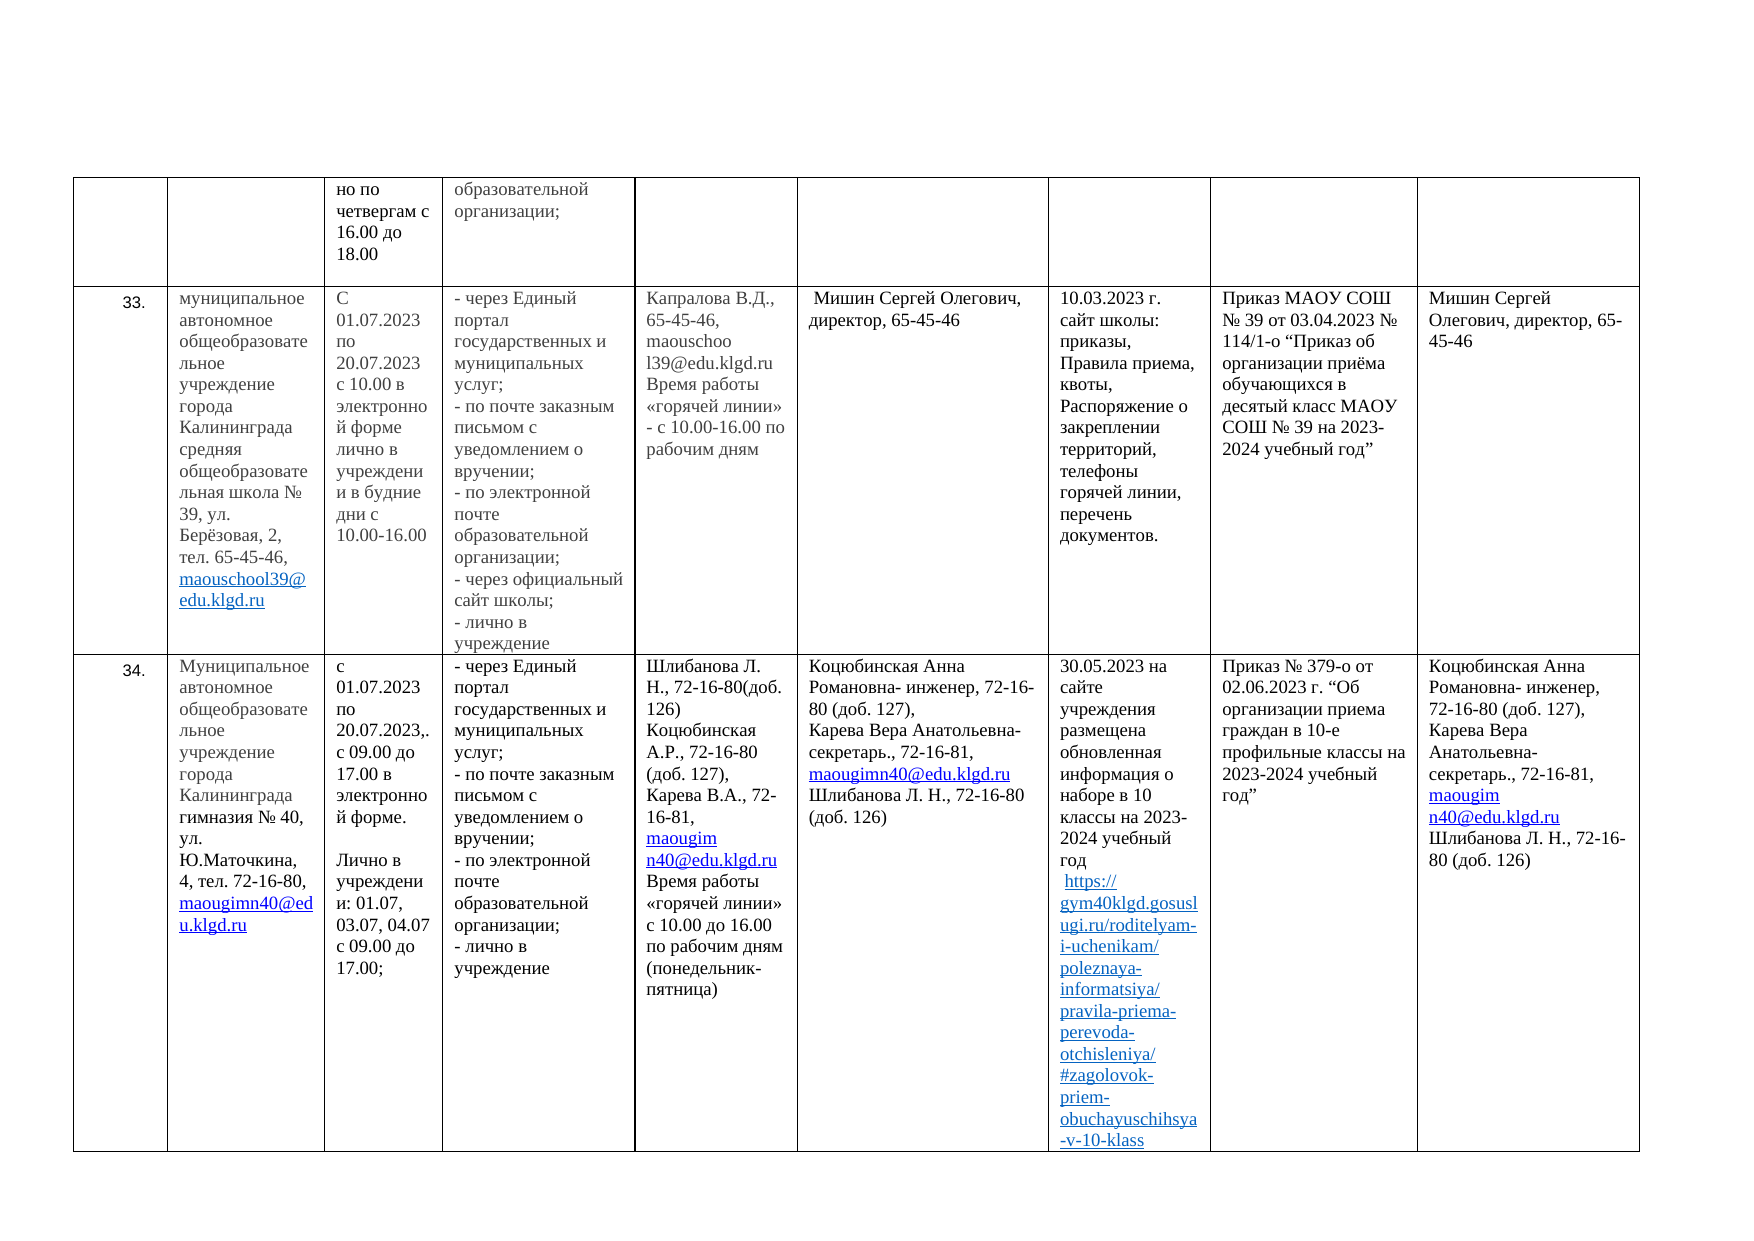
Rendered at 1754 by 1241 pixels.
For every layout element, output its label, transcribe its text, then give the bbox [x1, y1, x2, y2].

table_cell Мишин Сергей Олегович, директор, 65-45-46 [798, 287, 1048, 654]
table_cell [798, 655, 1048, 1151]
table_cell Приказ МАОУ СОШ № 39 от 03.04.2023 № 114/1-о “Приказ об организации приёма обучающихся в десятый класс МАОУ СОШ № 39 на 2023-2024 учебный год” [1211, 287, 1417, 654]
table_cell - через Единый портал государственных и муниципальных услуг; - по почте заказным письмом с уведомлением о вручении; - по электронной почте образовательной организации; - через официальный сайт школы; - лично в учреждение [443, 287, 634, 654]
table_cell Мишин Сергей Олегович, директор, 65-45-46 [1418, 287, 1639, 654]
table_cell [168, 178, 324, 286]
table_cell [325, 655, 442, 1151]
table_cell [1418, 655, 1639, 1151]
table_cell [1211, 178, 1417, 286]
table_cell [325, 178, 442, 286]
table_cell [636, 178, 797, 286]
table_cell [798, 178, 1048, 286]
table_cell [74, 287, 167, 654]
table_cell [1049, 655, 1210, 1151]
table_cell 10.03.2023 г. сайт школы: приказы, Правила приема, квоты, Распоряжение о закреплении территорий, телефоны горячей линии, перечень документов. [1049, 287, 1210, 654]
table_cell [74, 655, 167, 1151]
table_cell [1049, 178, 1210, 286]
table_cell С 01.07.2023 по 20.07.2023 с 10.00 в электронной форме лично в учреждении в будние дни с 10.00-16.00 [325, 287, 442, 654]
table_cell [1211, 655, 1417, 1151]
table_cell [1418, 178, 1639, 286]
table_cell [168, 655, 324, 1151]
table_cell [443, 178, 634, 286]
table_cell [636, 655, 797, 1151]
table_cell Капралова В.Д., 65-45-46, maouschool39@edu.klgd.ru Время работы «горячей линии» - с 10.00-16.00 по рабочим дням [636, 287, 797, 654]
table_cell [443, 655, 634, 1151]
table_cell [74, 178, 167, 286]
table_cell муниципальное автономное общеобразовательное учреждение города Калининграда средняя общеобразовательная школа № 39, ул. Берёзовая, 2, тел. 65-45-46, maouschool39@edu.klgd.ru [168, 287, 324, 654]
